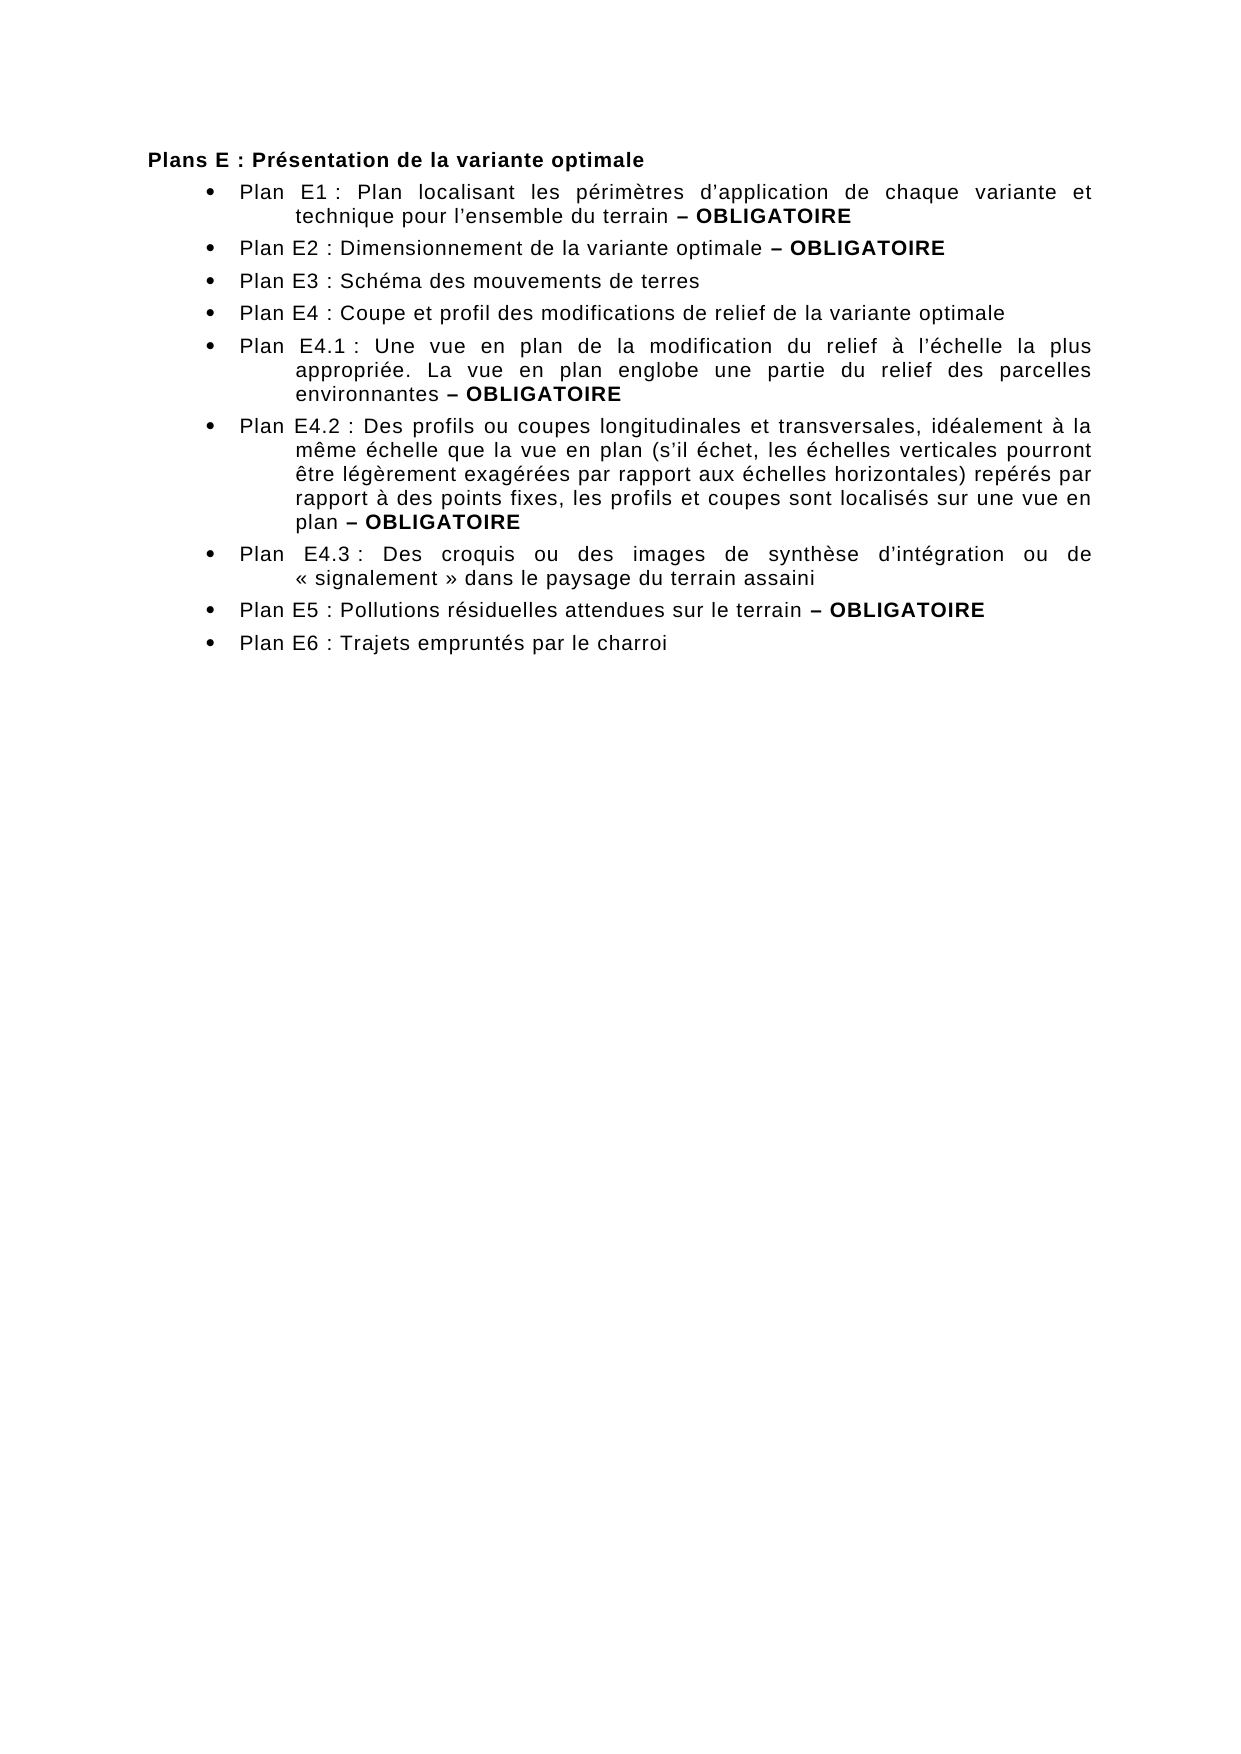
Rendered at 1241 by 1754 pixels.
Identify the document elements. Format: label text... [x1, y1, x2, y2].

text Plans E : Présentation de la variante optimale [148, 148, 1093, 172]
text Plan E4.3 : Des croquis ou des images de synthèse d’intégration ou de « signalement » dans le paysage du terrain assaini [207, 542, 1093, 590]
text Plan E3 : Schéma des mouvements de terres [207, 269, 1093, 293]
text Plan E5 : Pollutions résiduelles attendues sur le terrain – OBLIGATOIRE [207, 598, 1093, 622]
text Plan E6 : Trajets empruntés par le charroi [207, 631, 1093, 655]
text Plan E4.2 : Des profils ou coupes longitudinales et transversales, idéalement à la même échelle que la vue en plan (s’il échet, les échelles verticales pourront être légèrement exagérées par rapport aux échelles horizontales) repérés par rapport à des points fixes, les profils et coupes sont localisés sur une vue en plan – OBLIGATOIRE [207, 414, 1093, 534]
text Plan E4.1 : Une vue en plan de la modification du relief à l’échelle la plus appropriée. La vue en plan englobe une partie du relief des parcelles environnantes – OBLIGATOIRE [207, 333, 1093, 405]
text Plan E4 : Coupe et profil des modifications de relief de la variante optimale [207, 301, 1093, 325]
text Plan E2 : Dimensionnement de la variante optimale – OBLIGATOIRE [207, 236, 1093, 260]
text Plan E1 : Plan localisant les périmètres d’application de chaque variante et technique pour l’ensemble du terrain – OBLIGATOIRE [207, 180, 1093, 228]
